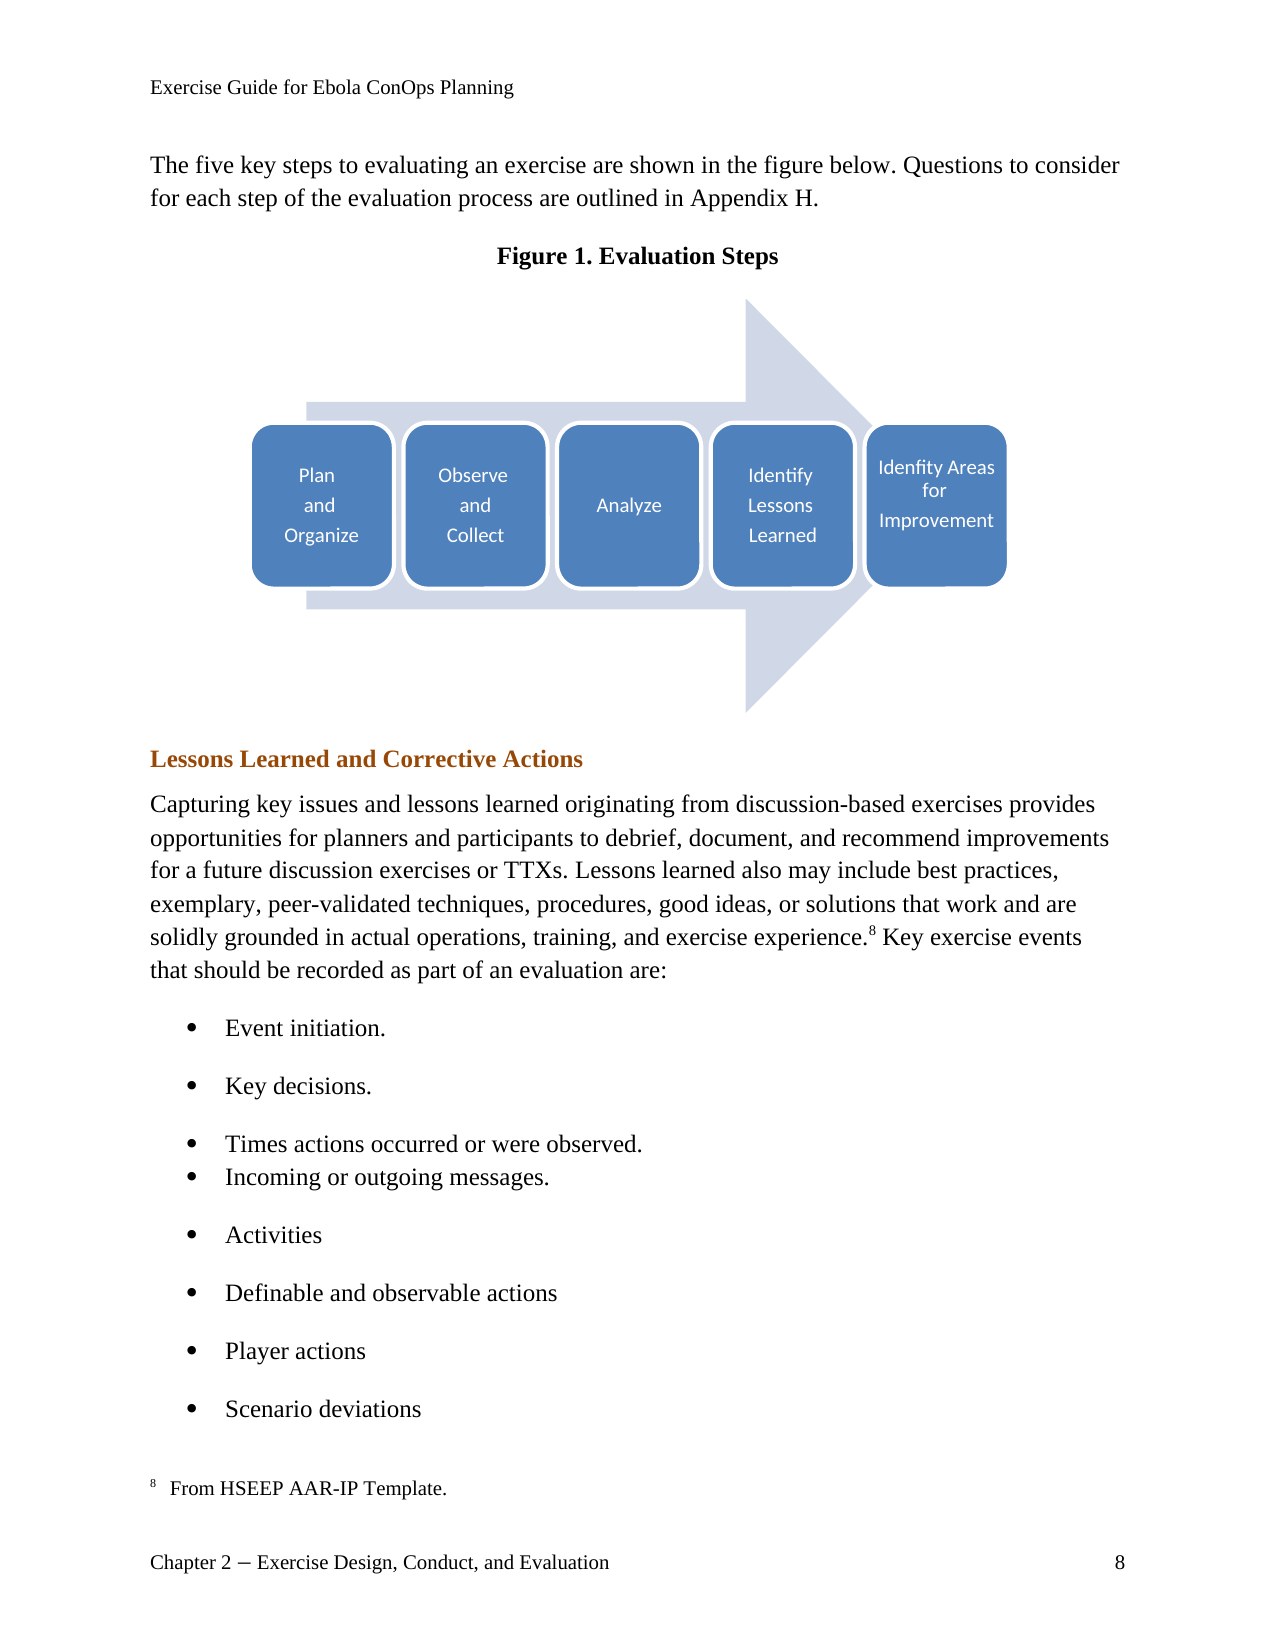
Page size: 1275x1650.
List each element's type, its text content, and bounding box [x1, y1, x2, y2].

list Activities [187, 1220, 1125, 1248]
list Player actions [187, 1336, 1125, 1364]
list Event initiation. [187, 1013, 1125, 1041]
list Key decisions. [187, 1071, 1125, 1099]
subtitle Lessons Learned and Corrective Actions [150, 744, 1125, 773]
text Capturing key issues and lessons learned originating from discussion-based exercises provides opportunities for planners and participants to debrief, document, and recommend improvements for a future discussion exercises or TTXs. Lessons learned also may include best practices, exemplary, peer-validated techniques, procedures, good ideas, or solutions that work and are solidly grounded in actual operations, training, and exercise experience. Key exercise events that should be recorded as part of an evaluation are: [150, 789, 1125, 983]
text Figure 1. Evaluation Steps [150, 241, 1125, 270]
list Times actions occurred or were observed. [187, 1129, 1125, 1157]
list Scenario deviations [187, 1394, 1125, 1423]
list Definable and observable actions [187, 1278, 1125, 1307]
text The five key steps to evaluating an exercise are shown in the figure below. Questions to consider for each step of the evaluation process are outlined in Appendix H. [150, 150, 1125, 212]
list Incoming or outgoing messages. [187, 1162, 1125, 1191]
